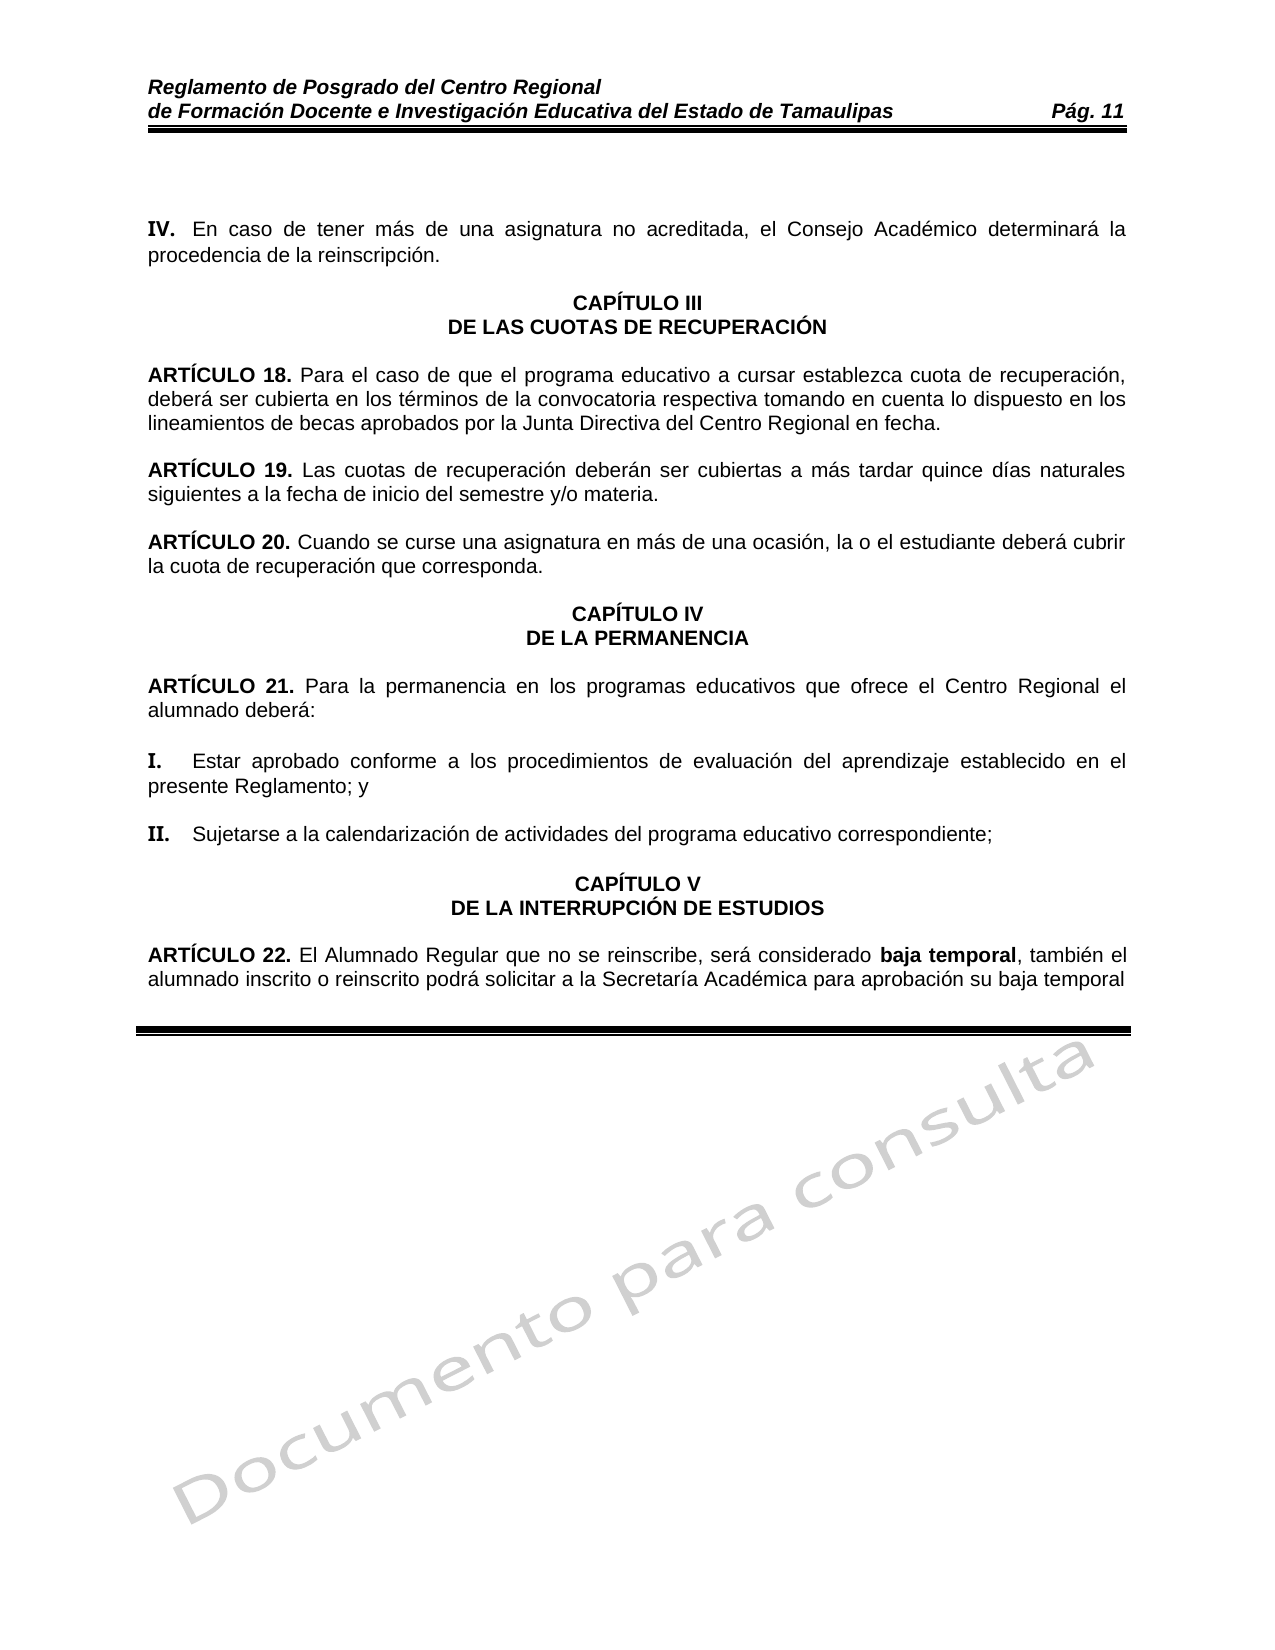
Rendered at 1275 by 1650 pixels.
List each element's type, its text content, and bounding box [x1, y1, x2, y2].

text ARTÍCULO 20. Cuando se curse una asignatura en más de una ocasión, la o el estudiante deberá cubrir la cuota de recuperación que corresponda. [148, 530, 1127, 578]
text CAPÍTULO III [148, 291, 1127, 314]
text ARTÍCULO 18. Para el caso de que el programa educativo a cursar establezca cuota de recuperación, deberá ser cubierta en los términos de la convocatoria respectiva tomando en cuenta lo dispuesto en los lineamientos de becas aprobados por la Junta Directiva del Centro Regional en fecha. [148, 362, 1127, 434]
list Estar aprobado conforme a los procedimientos de evaluación del aprendizaje establecido en el presente Reglamento; y [148, 746, 1127, 798]
text CAPÍTULO IV [148, 602, 1127, 626]
text DE LAS CUOTAS DE RECUPERACIÓN [148, 314, 1127, 338]
text DE LA INTERRUPCIÓN DE ESTUDIOS [148, 895, 1127, 919]
list Sujetarse a la calendarización de actividades del programa educativo correspondiente; [148, 819, 1127, 847]
text CAPÍTULO V [148, 871, 1127, 895]
text ARTÍCULO 22. El Alumnado Regular que no se reinscribe, será considerado baja temporal, también el alumnado inscrito o reinscrito podrá solicitar a la Secretaría Académica para aprobación su baja temporal en las primeras dos semanas de iniciado el curso, esta condición podrá ser hasta por dos años. Posterior a ello, será considerado baja definitiva del programa. [148, 943, 1127, 991]
text DE LA PERMANENCIA [148, 626, 1127, 650]
list En caso de tener más de una asignatura no acreditada, el Consejo Académico determinará la procedencia de la reinscripción. [148, 214, 1127, 267]
text ARTÍCULO 19. Las cuotas de recuperación deberán ser cubiertas a más tardar quince días naturales siguientes a la fecha de inicio del semestre y/o materia. [148, 458, 1127, 506]
text ARTÍCULO 21. Para la permanencia en los programas educativos que ofrece el Centro Regional el alumnado deberá: [148, 674, 1127, 722]
